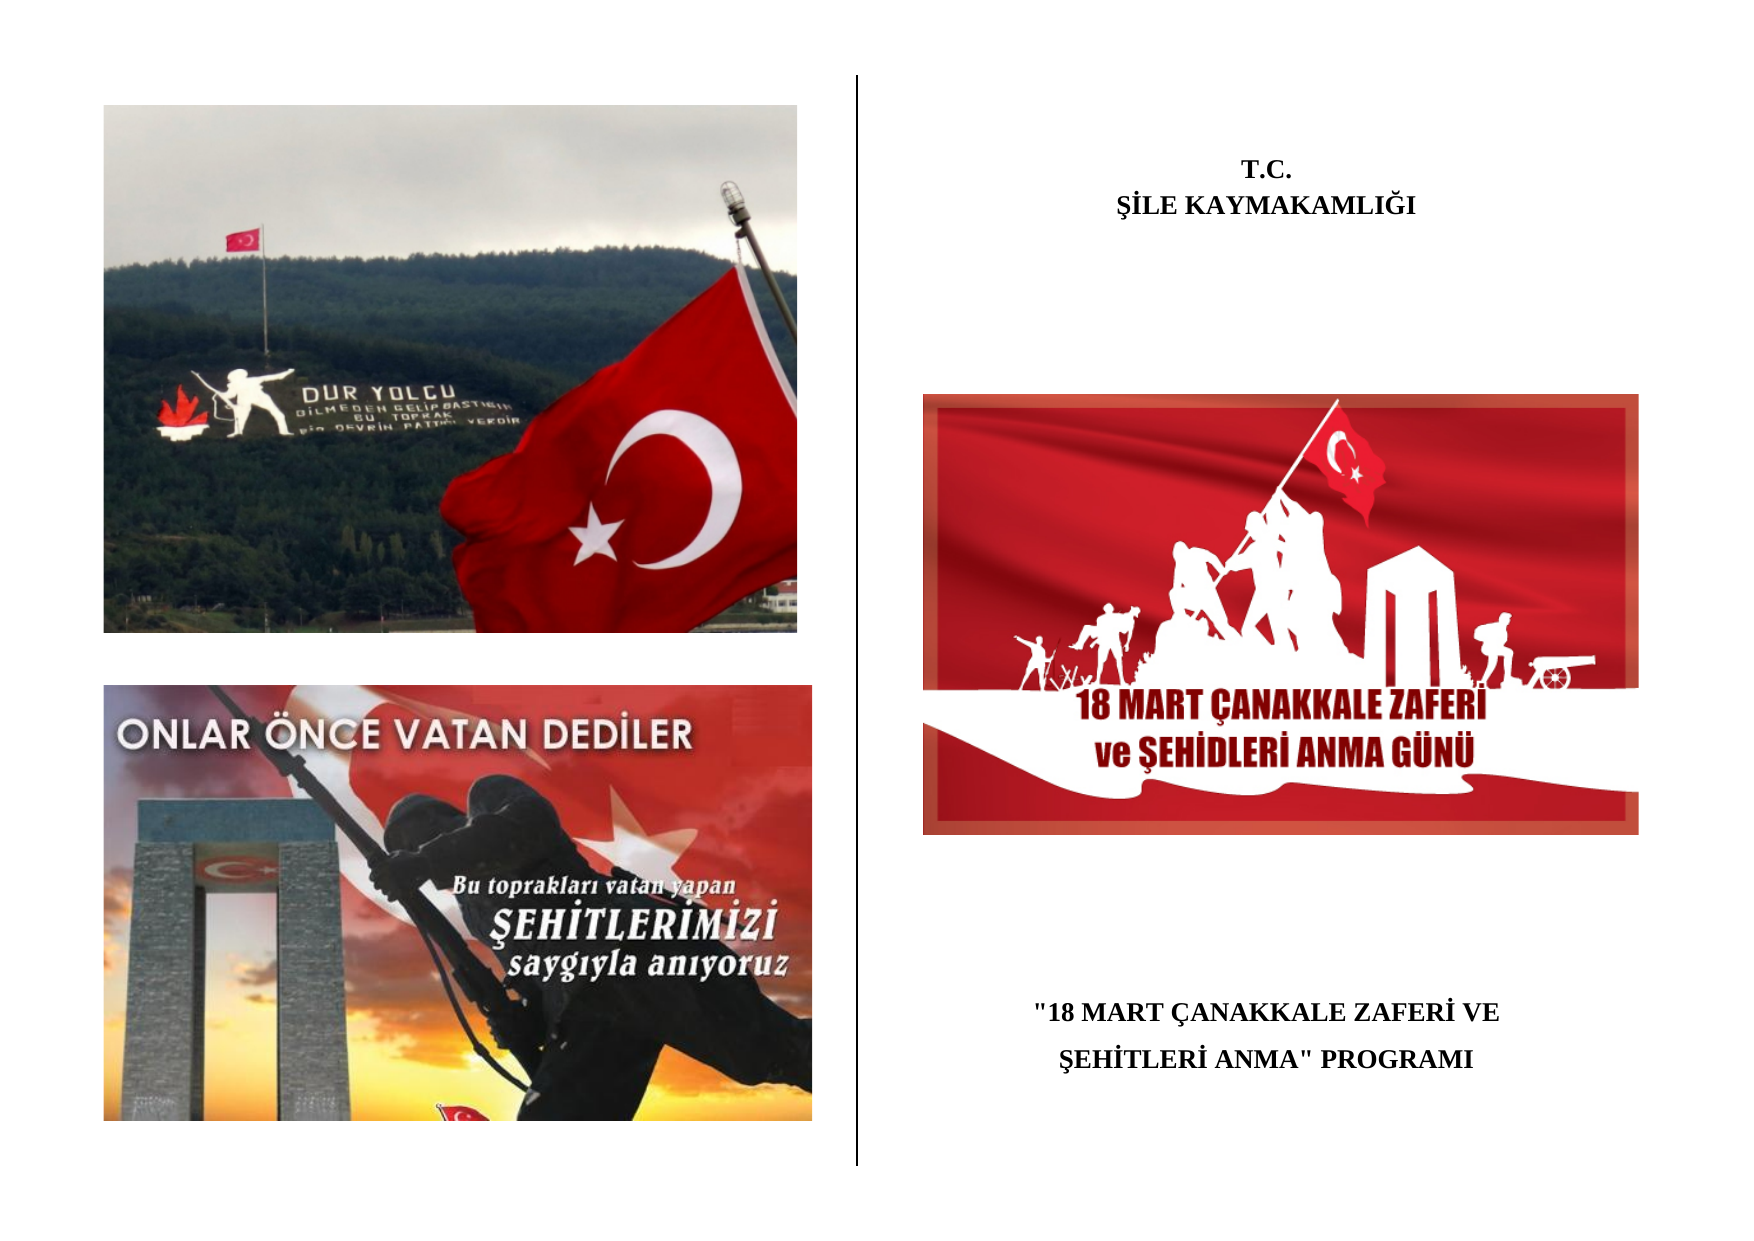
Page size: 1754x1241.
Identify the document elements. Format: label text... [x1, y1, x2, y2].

picture [103, 105, 798, 633]
picture [923, 394, 1639, 835]
picture [103, 685, 813, 1121]
text ŞİLE KAYMAKAMLIĞI [923, 189, 1609, 220]
text ŞEHİTLERİ ANMA" PROGRAMI [923, 1043, 1609, 1074]
text T.C. [923, 153, 1609, 184]
text "18 MART ÇANAKKALE ZAFERİ VE [923, 996, 1609, 1027]
